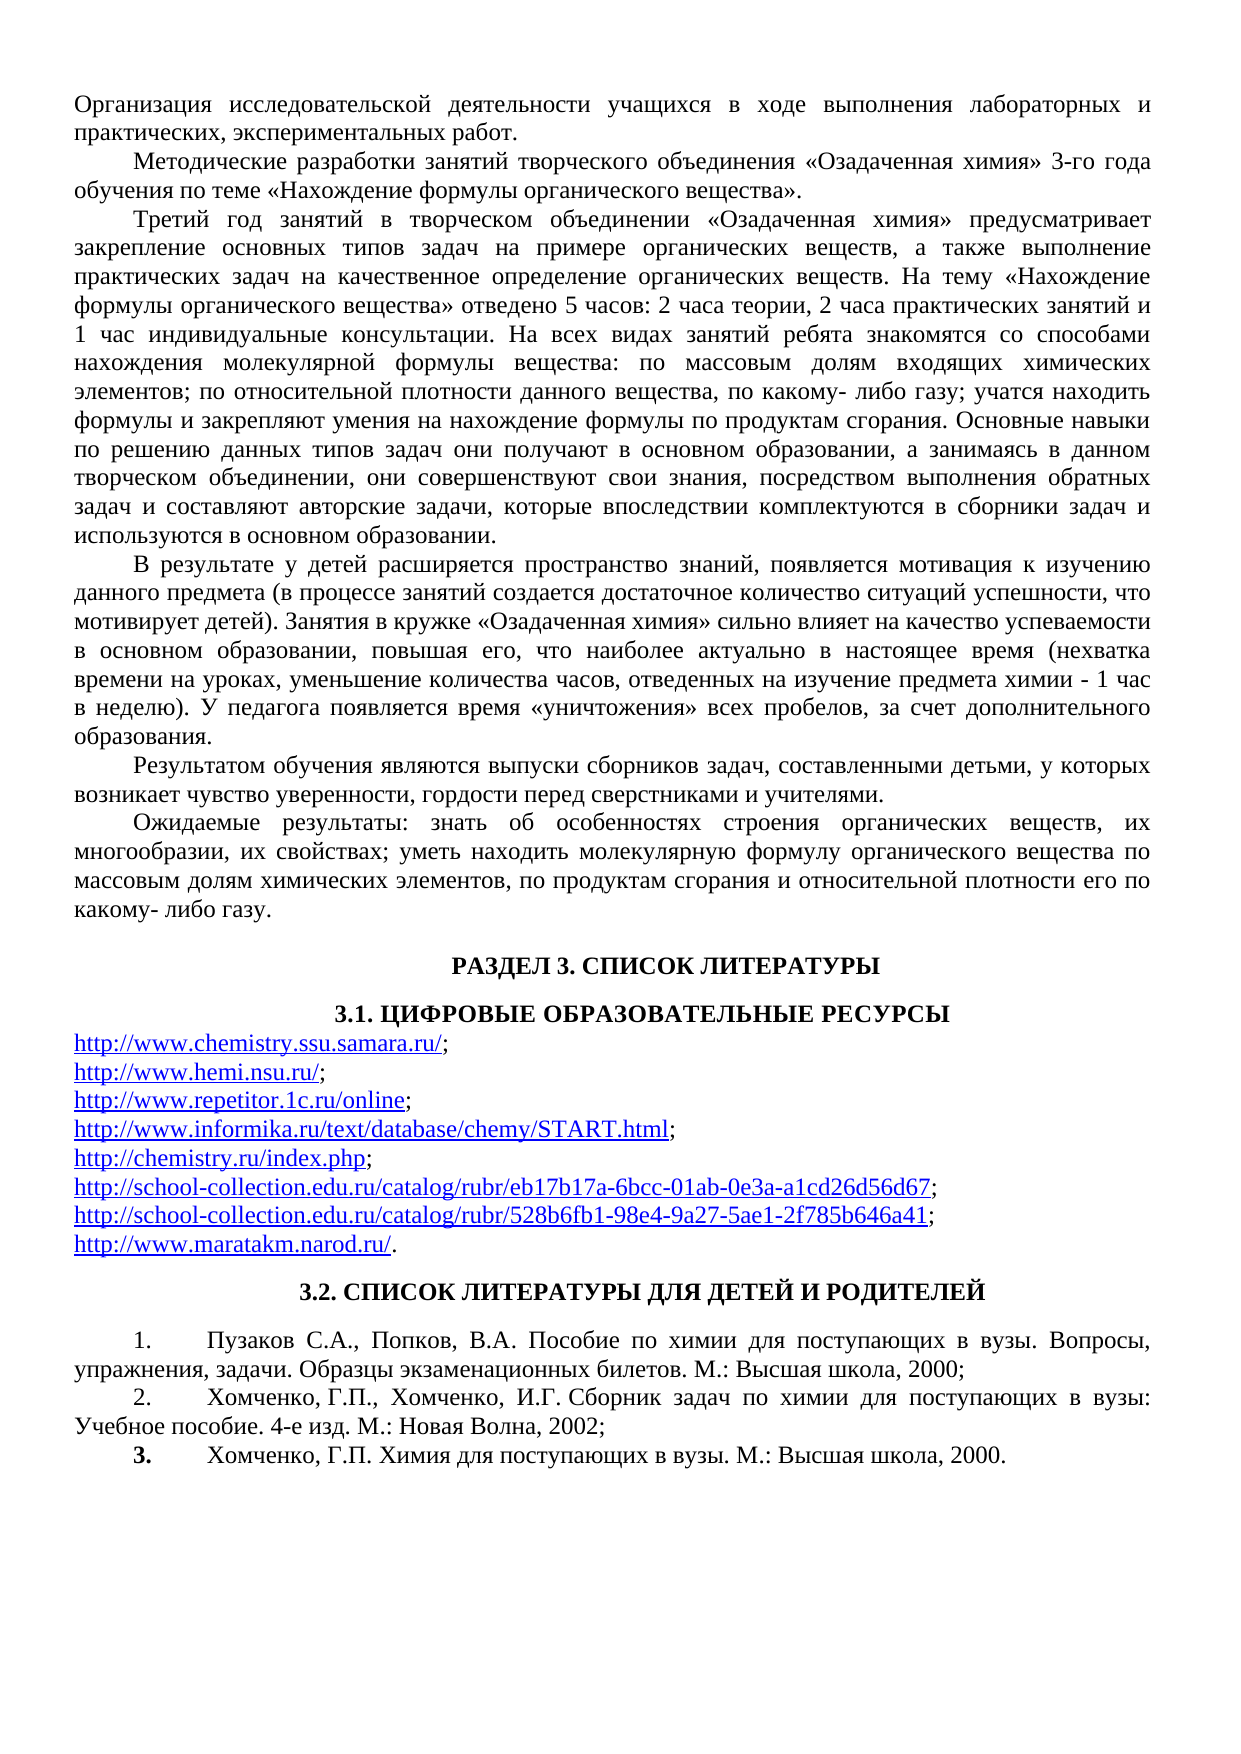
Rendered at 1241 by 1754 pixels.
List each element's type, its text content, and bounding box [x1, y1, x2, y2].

text http://www.repetitor.1c.ru/online; [74, 1085, 1152, 1114]
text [74, 89, 1152, 146]
text 3.1. ЦИФРОВЫЕ ОБРАЗОВАТЕЛЬНЫЕ РЕСУРСЫ [133, 999, 1152, 1028]
list Хомченко, Г.П. Химия для поступающих в вузы. М.: Высшая школа, 2000. [74, 1440, 1152, 1469]
text http://www.informika.ru/text/database/chemy/START.html; [74, 1114, 1152, 1143]
text Ожидаемые результаты: знать об особенностях строения органических веществ, их многообразии, их свойствах; уметь находить молекулярную формулу органического вещества по массовым долям химических элементов, по продуктам сгорания и относительной плотности его по какому- либо газу. [74, 807, 1152, 922]
text http://www.hemi.nsu.ru/; [74, 1057, 1152, 1085]
text http://chemistry.ru/index.php; [74, 1143, 1152, 1172]
text РАЗДЕЛ 3. СПИСОК ЛИТЕРАТУРЫ [180, 951, 1152, 980]
text 3.2. СПИСОК ЛИТЕРАТУРЫ ДЛЯ ДЕТЕЙ И РОДИТЕЛЕЙ [74, 1277, 1152, 1306]
text В результате у детей расширяется пространство знаний, появляется мотивация к изучению данного предмета (в процессе занятий создается достаточное количество ситуаций успешности, что мотивирует детей). Занятия в кружке «Озадаченная химия» сильно влияет на качество успеваемости в основном образовании, повышая его, что наиболее актуально в настоящее время (нехватка времени на уроках, уменьшение количества часов, отведенных на изучение предмета химии - 1 час в неделю). У педагога появляется время «уничтожения» всех пробелов, за счет дополнительного образования. [74, 549, 1152, 750]
text Результатом обучения являются выпуски сборников задач, составленными детьми, у которых возникает чувство уверенности, гордости перед сверстниками и учителями. [74, 750, 1152, 807]
text http://school-collection.edu.ru/catalog/rubr/528b6fb1-98e4-9a27-5ae1-2f785b646a41; [74, 1200, 1152, 1229]
text Третий год занятий в творческом объединении «Озадаченная химия» предусматривает закрепление основных типов задач на примере органических веществ, а также выполнение практических задач на качественное определение органических веществ. На тему «Нахождение формулы органического вещества» отведено 5 часов: 2 часа теории, 2 часа практических занятий и 1 час индивидуальные консультации. На всех видах занятий ребята знакомятся со способами нахождения молекулярной формулы вещества: по массовым долям входящих химических элементов; по относительной плотности данного вещества, по какому- либо газу; учатся находить формулы и закрепляют умения на нахождение формулы по продуктам сгорания. Основные навыки по решению данных типов задач они получают в основном образовании, а занимаясь в данном творческом объединении, они совершенствуют свои знания, посредством выполнения обратных задач и составляют авторские задачи, которые впоследствии комплектуются в сборники задач и используются в основном образовании. [74, 204, 1152, 549]
text http://school-collection.edu.ru/catalog/rubr/eb17b17a-6bcc-01ab-0e3a-a1cd26d56d67; [74, 1172, 1152, 1200]
text http://www.chemistry.ssu.samara.ru/; [74, 1028, 1152, 1057]
list Хомченко, Г.П., Хомченко, И.Г. Сборник задач по химии для поступающих в вузы: Учебное пособие. 4-е изд. М.: Новая Волна, 2002; [74, 1382, 1152, 1440]
text http://www.maratakm.narod.ru/. [74, 1229, 1152, 1258]
list Пузаков С.А., Попков, В.А. Пособие по химии для поступающих в вузы. Вопросы, упражнения, задачи. Образцы экзаменационных билетов. М.: Высшая школа, 2000; [74, 1325, 1152, 1382]
text Методические разработки занятий творческого объединения «Озадаченная химия» 3-го года обучения по теме «Нахождение формулы органического вещества». [74, 146, 1152, 204]
